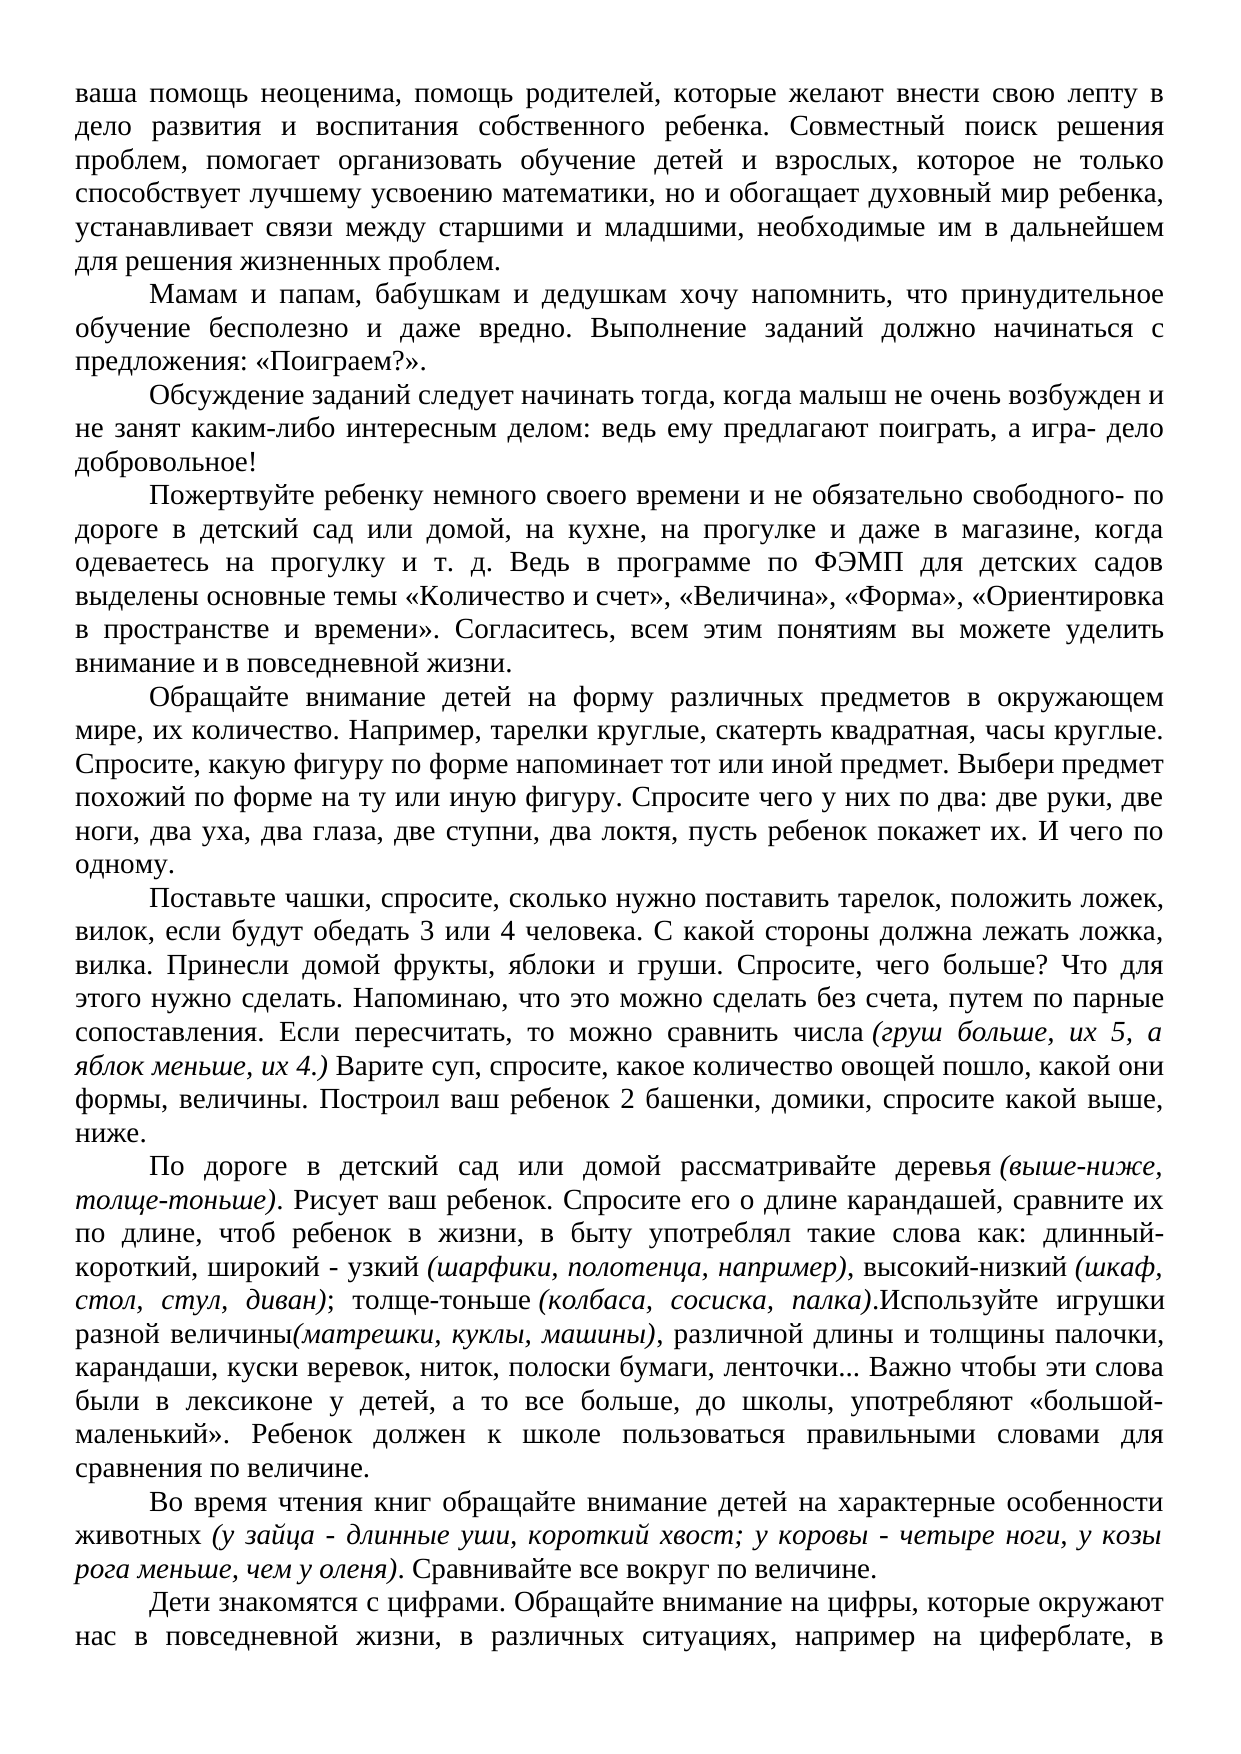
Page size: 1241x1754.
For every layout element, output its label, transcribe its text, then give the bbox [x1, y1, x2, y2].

text Поставьте чашки, спросите, сколько нужно поставить тарелок, положить ложек, вилок, если будут обедать 3 или 4 человека. С какой стороны должна лежать ложка, вилка. Принесли домой фрукты, яблоки и груши. Спросите, чего больше? Что для этого нужно сделать. Напоминаю, что это можно сделать без счета, путем по парные сопоставления. Если пересчитать, то можно сравнить числа (груш больше, их 5, а яблок меньше, их 4.) Варите суп, спросите, какое количество овощей пошло, какой они формы, величины. Построил ваш ребенок 2 башенки, домики, спросите какой выше, ниже. [75, 880, 1165, 1148]
text Обсуждение заданий следует начинать тогда, когда малыш не очень возбужден и не занят каким-либо интересным делом: ведь ему предлагают поиграть, а игра- дело добровольное! [75, 377, 1165, 477]
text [75, 75, 1165, 276]
text Мамам и папам, бабушкам и дедушкам хочу напомнить, что принудительное обучение бесполезно и даже вредно. Выполнение заданий должно начинаться с предложения: «Поиграем?». [75, 276, 1165, 377]
text Пожертвуйте ребенку немного своего времени и не обязательно свободного- по дороге в детский сад или домой, на кухне, на прогулке и даже в магазине, когда одеваетесь на прогулку и т. д. Ведь в программе по ФЭМП для детских садов выделены основные темы «Количество и счет», «Величина», «Форма», «Ориентировка в пространстве и времени». Согласитесь, всем этим понятиям вы можете уделить внимание и в повседневной жизни. [75, 477, 1165, 679]
text По дороге в детский сад или домой рассматривайте деревья (выше-ниже, толще-тоньше). Рисует ваш ребенок. Спросите его о длине карандашей, сравните их по длине, чтоб ребенок в жизни, в быту употреблял такие слова как: длинный-короткий, широкий - узкий (шарфики, полотенца, например), высокий-низкий (шкаф, стол, стул, диван); толще-тоньше (колбаса, сосиска, палка).Используйте игрушки разной величины(матрешки, куклы, машины), различной длины и толщины палочки, карандаши, куски веревок, ниток, полоски бумаги, ленточки... Важно чтобы эти слова были в лексиконе у детей, а то все больше, до школы, употребляют «большой-маленький». Ребенок должен к школе пользоваться правильными словами для сравнения по величине. [75, 1148, 1165, 1484]
text Во время чтения книг обращайте внимание детей на характерные особенности животных (у зайца - длинные уши, короткий хвост; у коровы - четыре ноги, у козы рога меньше, чем у оленя). Сравнивайте все вокруг по величине. [75, 1484, 1165, 1584]
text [75, 1584, 1165, 1651]
text Обращайте внимание детей на форму различных предметов в окружающем мире, их количество. Например, тарелки круглые, скатерть квадратная, часы круглые. Спросите, какую фигуру по форме напоминает тот или иной предмет. Выбери предмет похожий по форме на ту или иную фигуру. Спросите чего у них по два: две руки, две ноги, два уха, два глаза, две ступни, два локтя, пусть ребенок покажет их. И чего по одному. [75, 679, 1165, 880]
